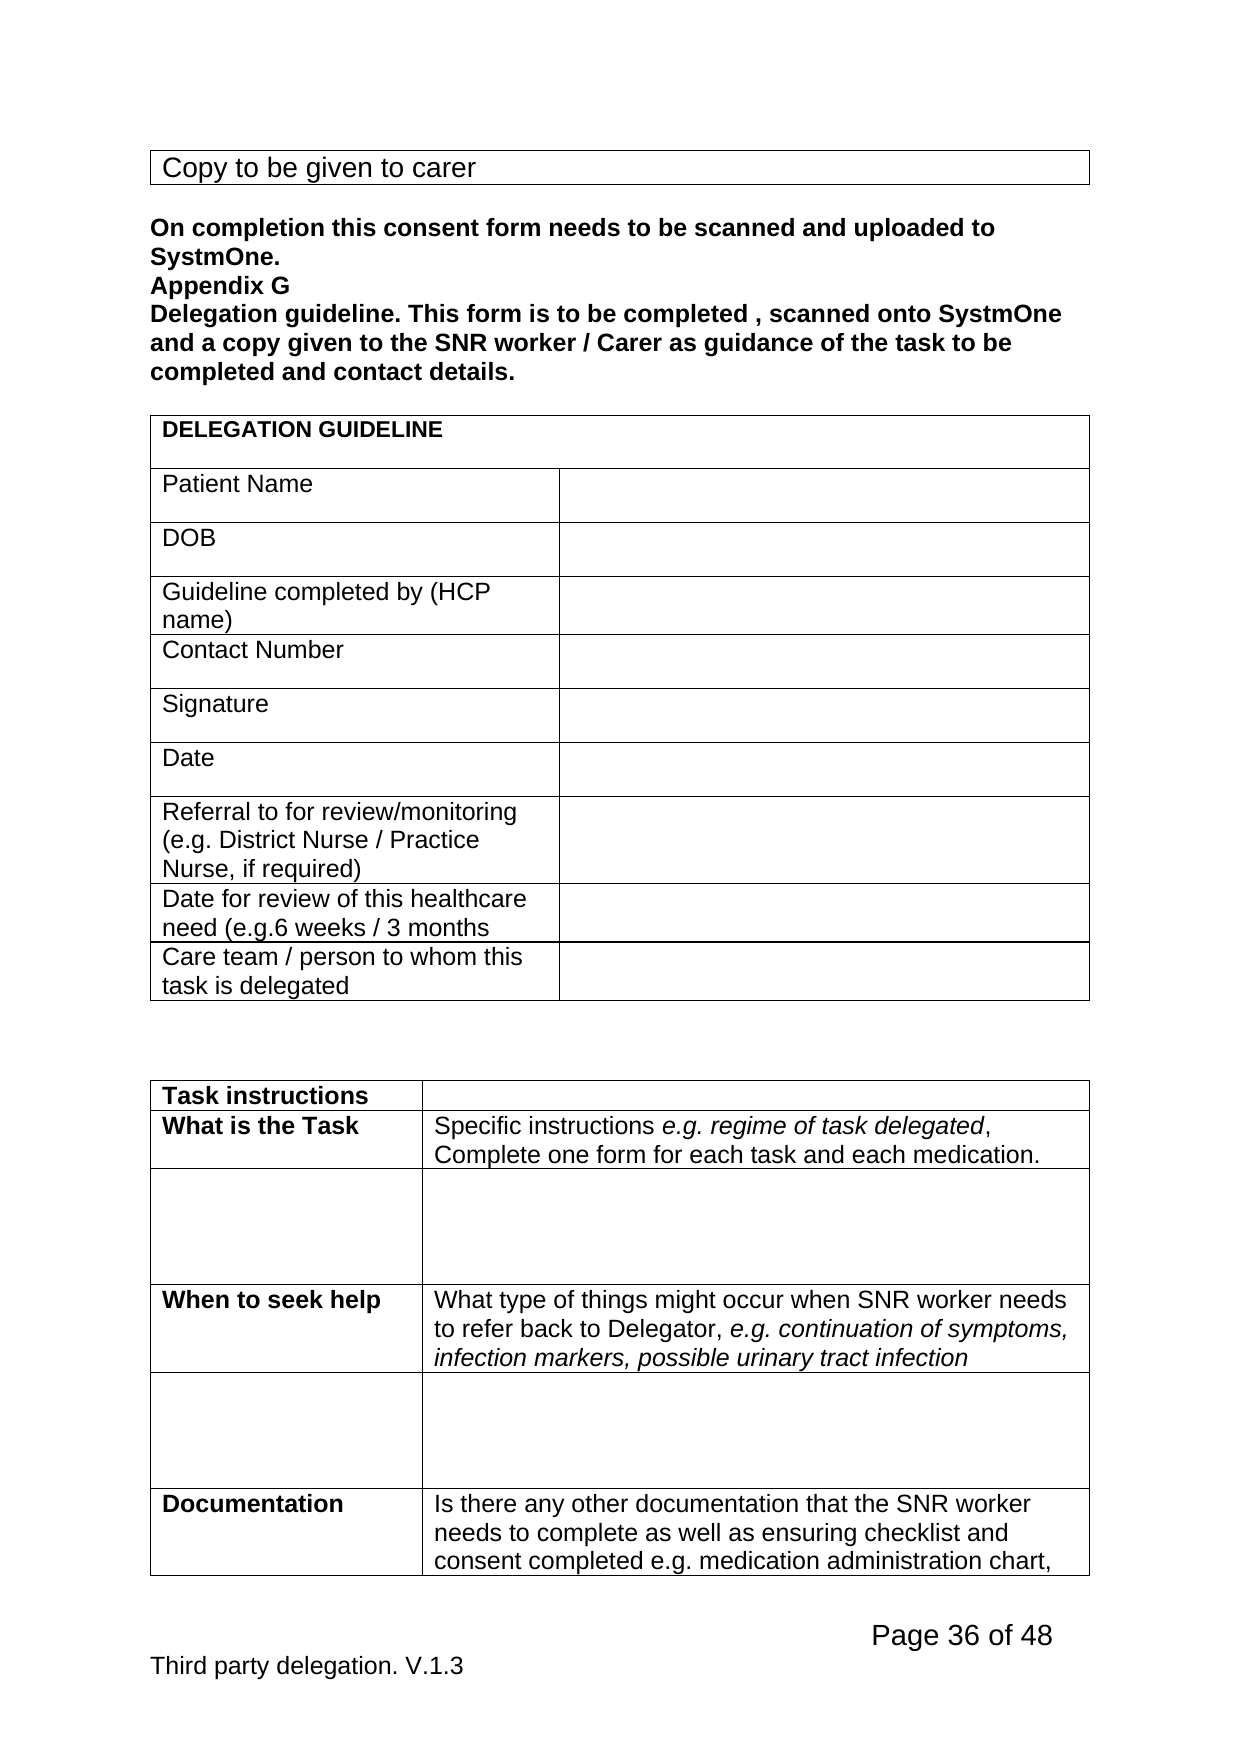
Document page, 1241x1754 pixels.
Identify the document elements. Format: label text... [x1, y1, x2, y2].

table_cell What is the Task [151, 1111, 422, 1168]
table_cell DOB [151, 523, 559, 576]
table_cell Patient Name [151, 469, 559, 522]
table_cell [560, 523, 1089, 576]
table_cell [560, 743, 1089, 796]
text Appendix G [150, 271, 1090, 299]
table_cell [423, 1373, 1089, 1488]
table_header [423, 1081, 1089, 1110]
table_cell [560, 635, 1089, 688]
table_cell Specific instructions e.g. regime of task delegated, Complete one form for each task and each medication. [423, 1111, 1089, 1168]
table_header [151, 151, 1089, 183]
table_cell What type of things might occur when SNR worker needs to refer back to Delegator, e.g. continuation of symptoms, infection markers, possible urinary tract infection [423, 1285, 1089, 1372]
table_cell Date [151, 743, 559, 796]
table_cell [151, 1169, 422, 1284]
table_cell Contact Number [151, 635, 559, 688]
table_cell Signature [151, 689, 559, 742]
table_cell Date for review of this healthcare need (e.g.6 weeks / 3 months [151, 884, 559, 941]
text Delegation guideline. This form is to be completed , scanned onto SystmOne and a copy given to the SNR worker / Carer as guidance of the task to be completed and contact details. [150, 299, 1090, 386]
table_cell When to seek help [151, 1285, 422, 1372]
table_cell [423, 1489, 1089, 1575]
table_cell [560, 797, 1089, 883]
table_cell [560, 943, 1089, 1000]
table_cell [560, 469, 1089, 522]
table_cell [560, 689, 1089, 742]
table_header DELEGATION GUIDELINE [151, 416, 1089, 468]
table_cell [423, 1169, 1089, 1284]
text On completion this consent form needs to be scanned and uploaded to SystmOne. [150, 213, 1090, 271]
table_cell [560, 577, 1089, 634]
table_cell [560, 884, 1089, 941]
table_header Task instructions [151, 1081, 422, 1110]
table_cell Care team / person to whom this task is delegated [151, 943, 559, 1000]
table_cell Guideline completed by (HCP name) [151, 577, 559, 634]
table_cell [151, 1373, 422, 1488]
table_cell Referral to for review/monitoring (e.g. District Nurse / Practice Nurse, if required) [151, 797, 559, 883]
table_cell Documentation [151, 1489, 422, 1575]
